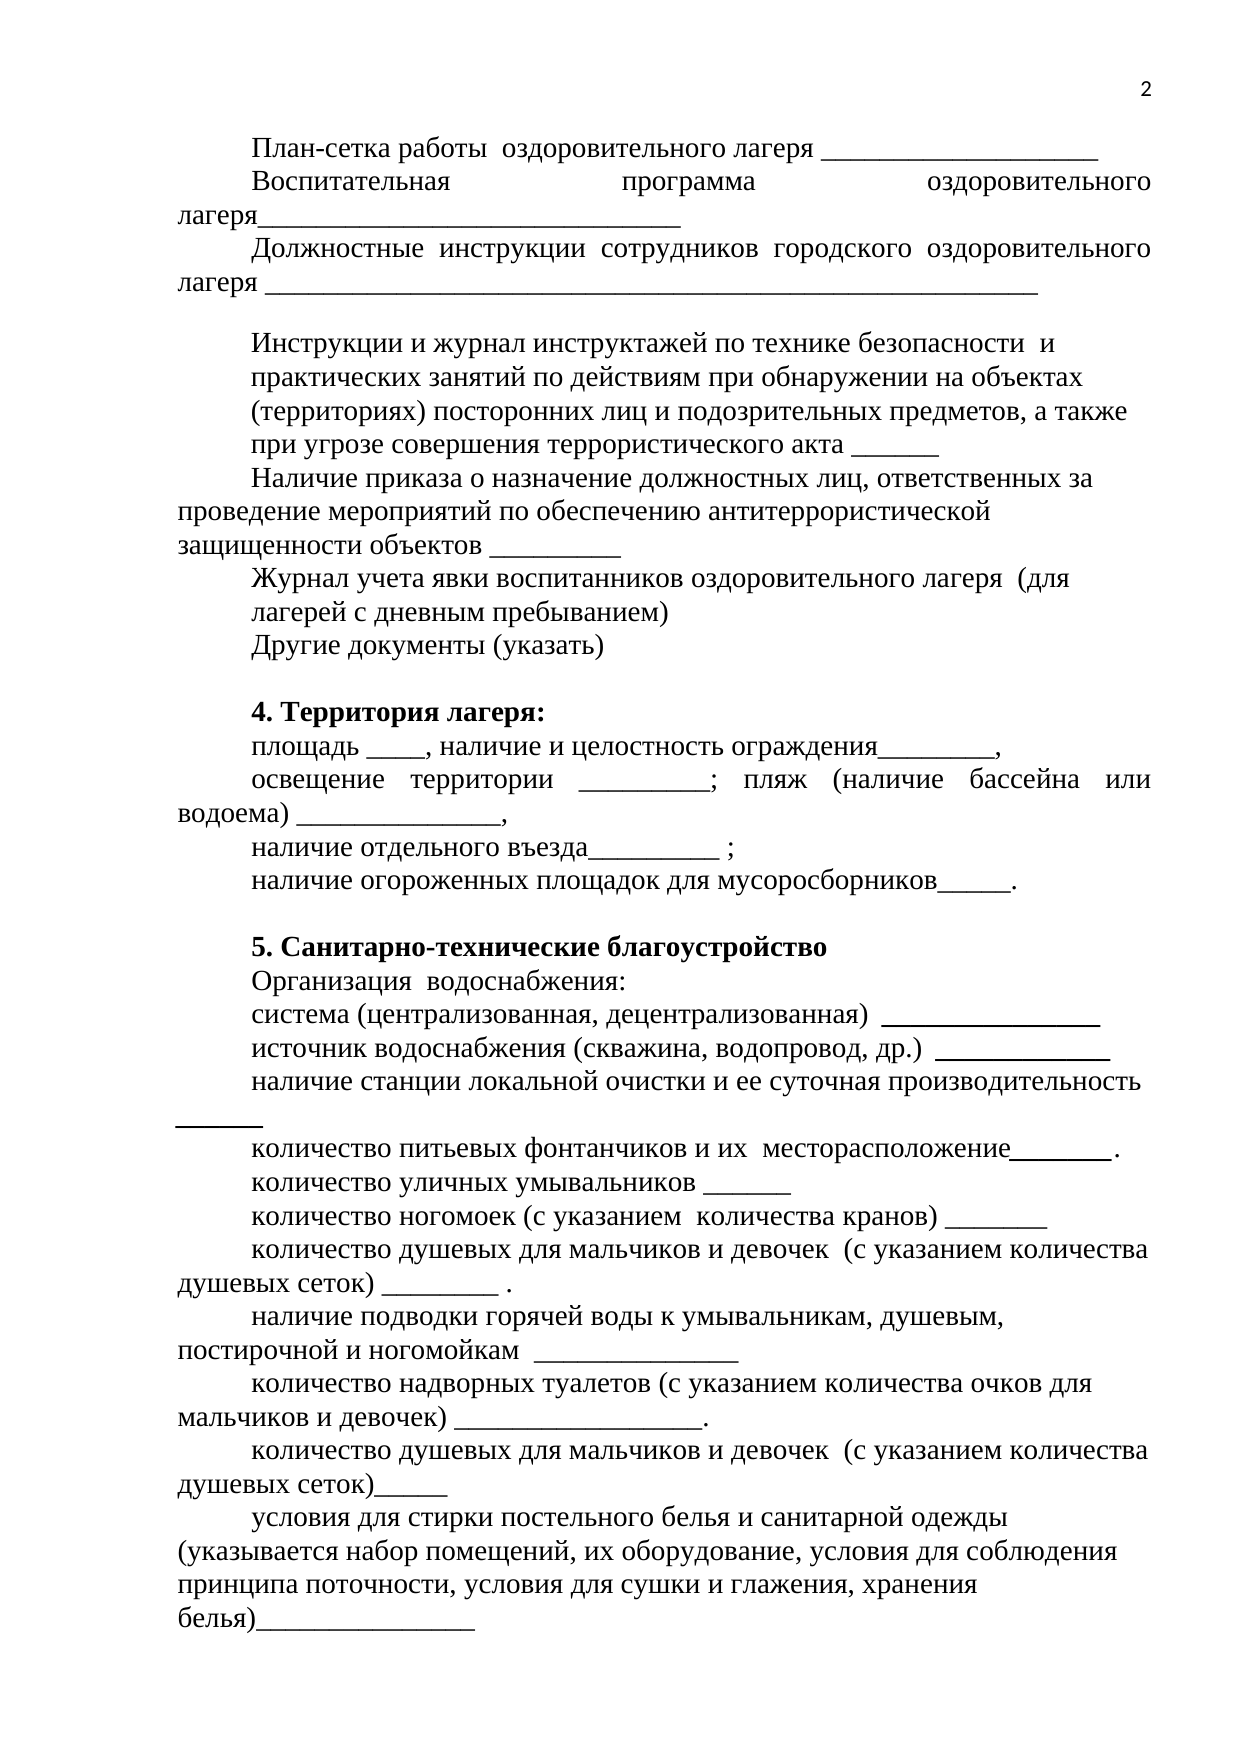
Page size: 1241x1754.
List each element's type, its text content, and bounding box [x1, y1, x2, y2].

text наличие отдельного въезда_________ ; [177, 829, 1152, 862]
text Должностные инструкции сотрудников городского оздоровительного лагеря _____________________________________________________ [177, 230, 1152, 297]
text освещение территории _________; пляж (наличие бассейна или водоема) ______________, [177, 762, 1152, 829]
text наличие станции локальной очистки и ее суточная производительность ______ [177, 1063, 1152, 1131]
text количество питьевых фонтанчиков и их месторасположение_______. [177, 1131, 1152, 1164]
text наличие подводки горячей воды к умывальникам, душевым, постирочной и ногомойкам ______________ [177, 1298, 1157, 1365]
text Организация водоснабжения: [177, 963, 1152, 996]
text Журнал учета явки воспитанников оздоровительного лагеря (для лагерей с дневным пребыванием) [251, 560, 1152, 627]
text количество уличных умывальников ______ [251, 1164, 1157, 1198]
text План-сетка работы оздоровительного лагеря ___________________ [177, 130, 1152, 163]
text количество ногомоек (с указанием количества кранов) _______ [177, 1198, 1157, 1231]
text наличие огороженных площадок для мусоросборников_____. [177, 862, 1152, 896]
text количество душевых для мальчиков и девочек (с указанием количества душевых сеток)_____ [177, 1432, 1157, 1499]
text источник водоснабжения (скважина, водопровод, др.) ____________ [177, 1030, 1152, 1063]
text условия для стирки постельного белья и санитарной одежды (указывается набор помещений, их оборудование, условия для соблюдения принципа поточности, условия для сушки и глажения, хранения белья)_______________ [177, 1499, 1157, 1634]
text система (централизованная, децентрализованная) _______________ [177, 996, 1152, 1030]
text проведение мероприятий по обеспечению антитеррористической защищенности объектов _________ [177, 493, 1152, 560]
text Наличие приказа о назначение должностных лиц, ответственных за [251, 460, 1152, 493]
text количество душевых для мальчиков и девочек (с указанием количества душевых сеток) ________ . [177, 1231, 1157, 1298]
text площадь ____, наличие и целостность ограждения________, [177, 728, 1152, 762]
text количество надворных туалетов (с указанием количества очков для мальчиков и девочек) _________________. [177, 1365, 1157, 1432]
text 5. Санитарно-технические благоустройство [177, 929, 1152, 963]
text 4. Территория лагеря: [177, 694, 1152, 728]
text Инструкции и журнал инструктажей по технике безопасности и практических занятий по действиям при обнаружении на объектах (территориях) посторонних лиц и подозрительных предметов, а также при угрозе совершения террористического акта ______ [251, 326, 1152, 460]
text Другие документы (указать) [177, 627, 1152, 661]
text Воспитательная программа оздоровительного лагеря_____________________________ [177, 163, 1152, 230]
